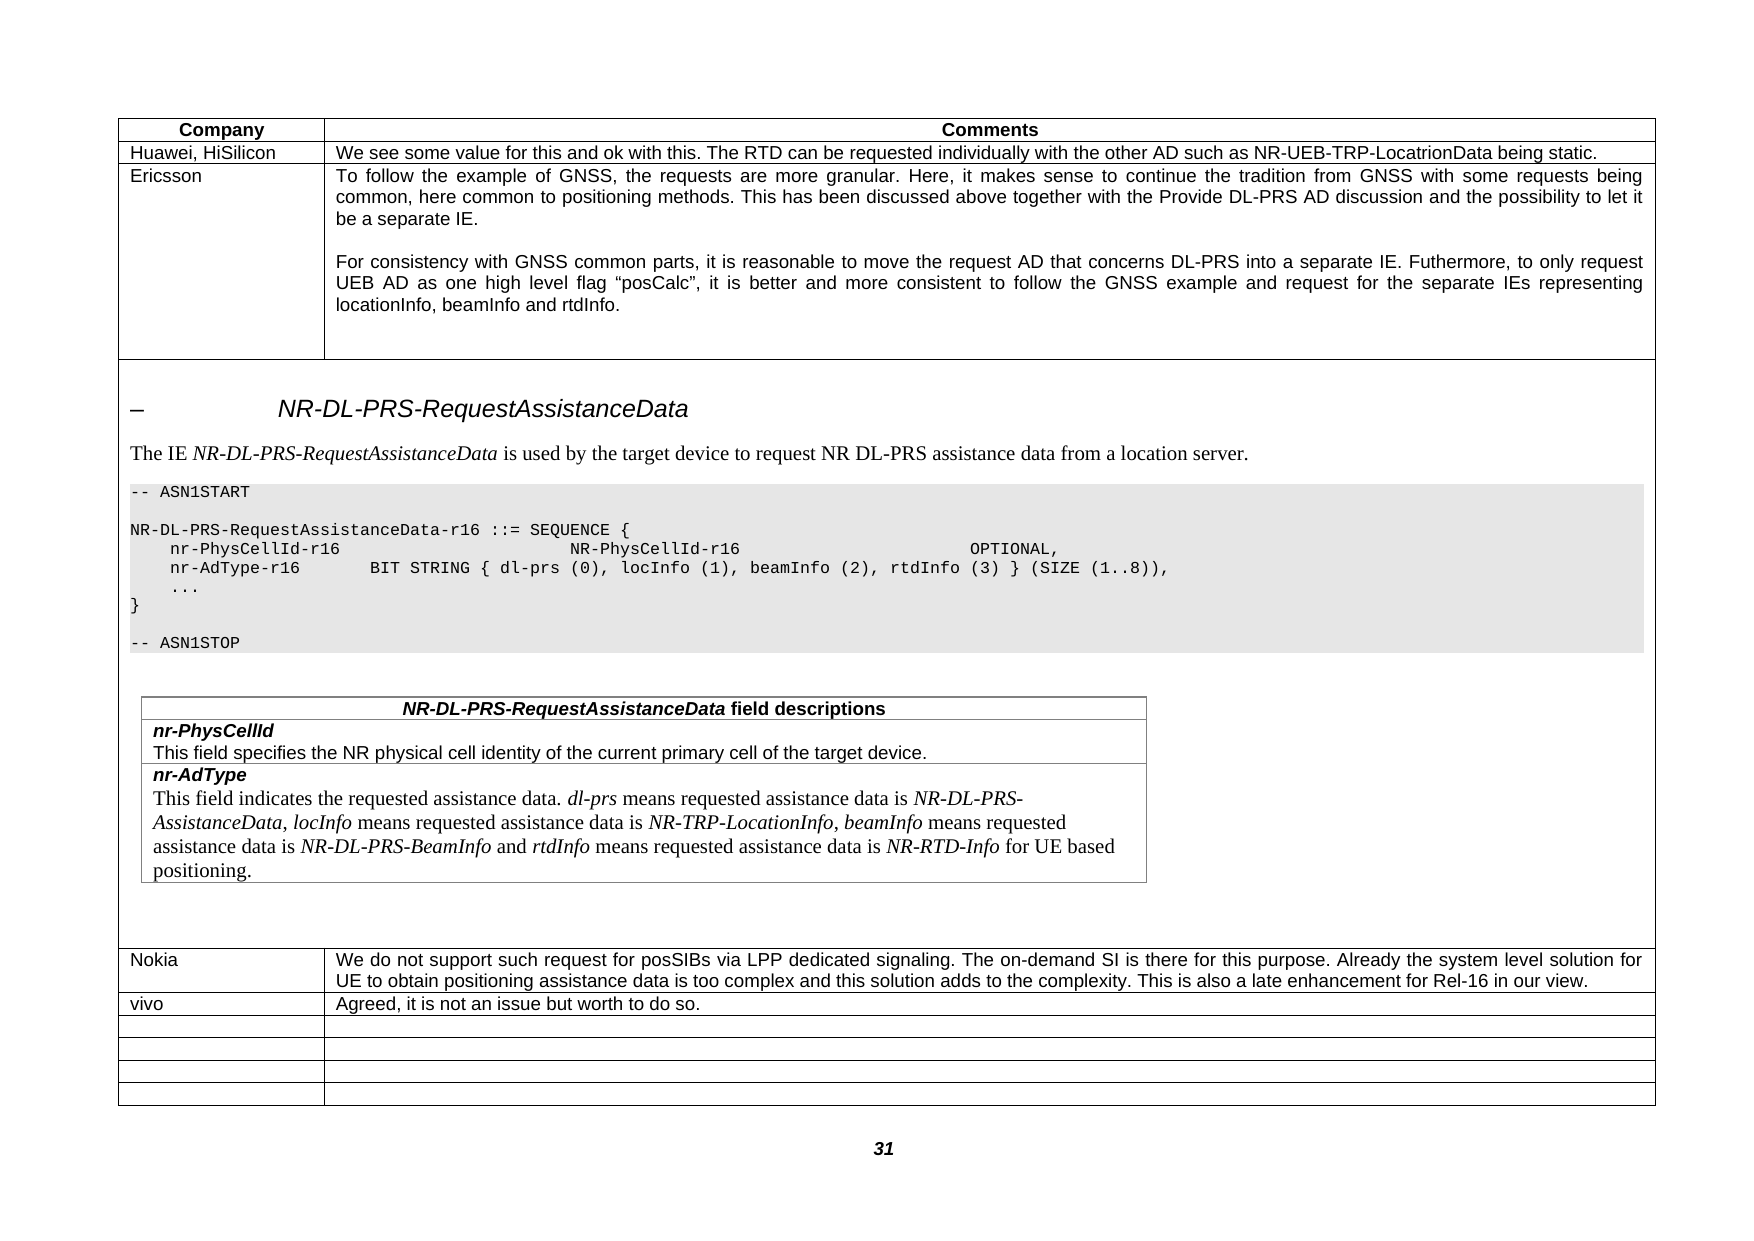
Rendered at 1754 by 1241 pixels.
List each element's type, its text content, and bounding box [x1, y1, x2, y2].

table_cell We see some value for this and ok with this. The RTD can be requested individually with the other AD such as NR-UEB-TRP-LocatrionData being static. [325, 142, 1655, 163]
table_cell To follow the example of GNSS, the requests are more granular. Here, it makes sense to continue the tradition from GNSS with some requests being common, here common to positioning methods. This has been discussed above together with the Provide DL-PRS AD discussion and the possibility to let it be a separate IE. For consistency with GNSS common parts, it is reasonable to move the request AD that concerns DL-PRS into a separate IE. Futhermore, to only request UEB AD as one high level flag “posCalc”, it is better and more consistent to follow the GNSS example and request for the separate IEs representing locationInfo, beamInfo and rtdInfo. [325, 164, 1655, 358]
table_cell Huawei, HiSilicon [119, 142, 324, 163]
table_cell [325, 1016, 1655, 1037]
table_cell – NR-DL-PRS-RequestAssistanceData The IE NR-DL-PRS-RequestAssistanceData is used by the target device to request NR DL-PRS assistance data from a location server. -- ASN1START NR-DL-PRS-RequestAssistanceData-r16 ::= SEQUENCE { nr-PhysCellId-r16 NR-PhysCellId-r16 OPTIONAL, nr-AdType-r16 BIT STRING { dl-prs (0), locInfo (1), beamInfo (2), rtdInfo (3) } (SIZE (1..8)), ... } -- ASN1STOP [119, 360, 1655, 948]
table_cell Ericsson [119, 164, 324, 358]
table_header Company [119, 119, 324, 141]
table_cell Agreed, it is not an issue but worth to do so. [325, 993, 1655, 1014]
table_header Comments [325, 119, 1655, 141]
table_cell [119, 1083, 324, 1105]
table_cell [119, 1038, 324, 1060]
table_cell Nokia [119, 949, 324, 992]
table_cell We do not support such request for posSIBs via LPP dedicated signaling. The on-demand SI is there for this purpose. Already the system level solution for UE to obtain positioning assistance data is too complex and this solution adds to the complexity. This is also a late enhancement for Rel-16 in our view. [325, 949, 1655, 992]
table_cell [325, 1061, 1655, 1082]
table_cell [119, 1061, 324, 1082]
table_cell [325, 1038, 1655, 1060]
table_cell [325, 1083, 1655, 1105]
table_cell [119, 1016, 324, 1037]
table_cell vivo [119, 993, 324, 1014]
